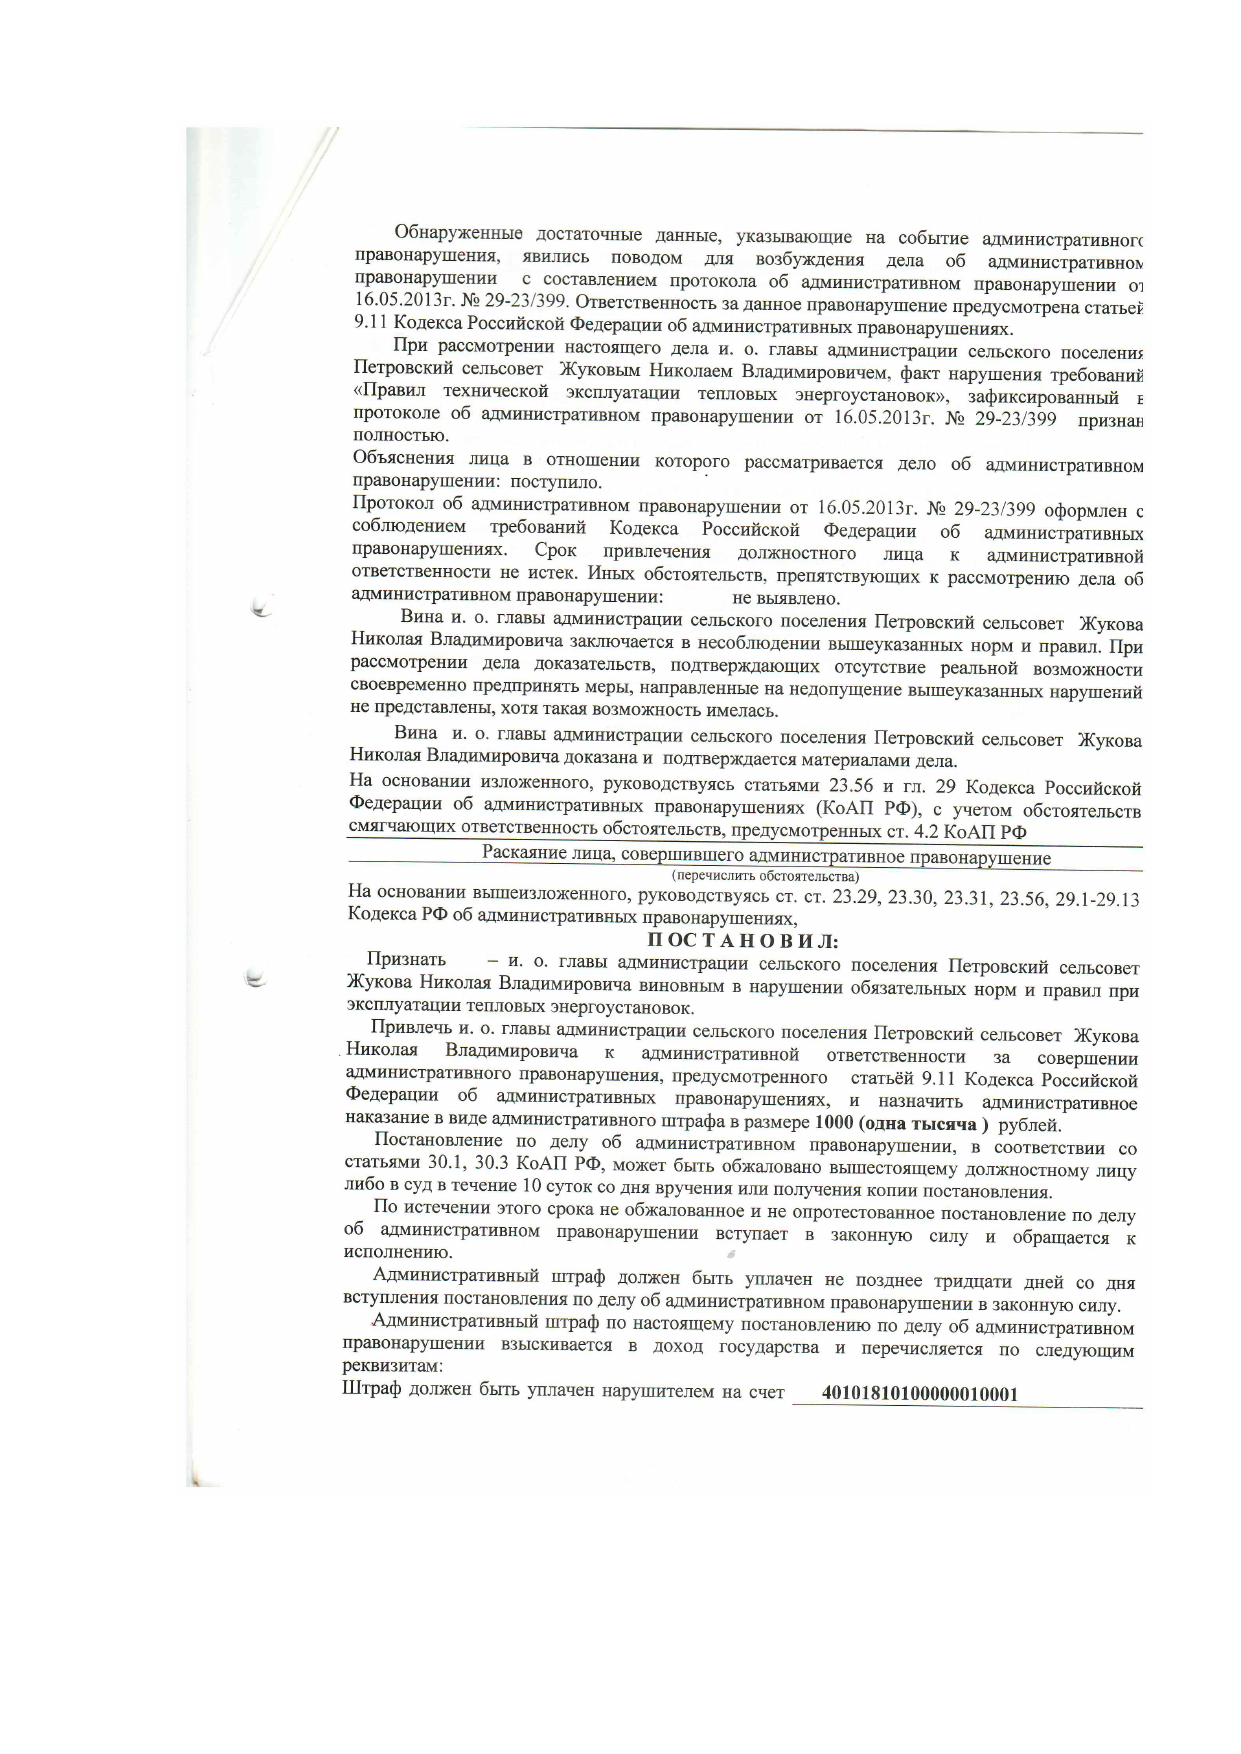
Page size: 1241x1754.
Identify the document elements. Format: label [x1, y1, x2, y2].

picture [177, 118, 1152, 1496]
